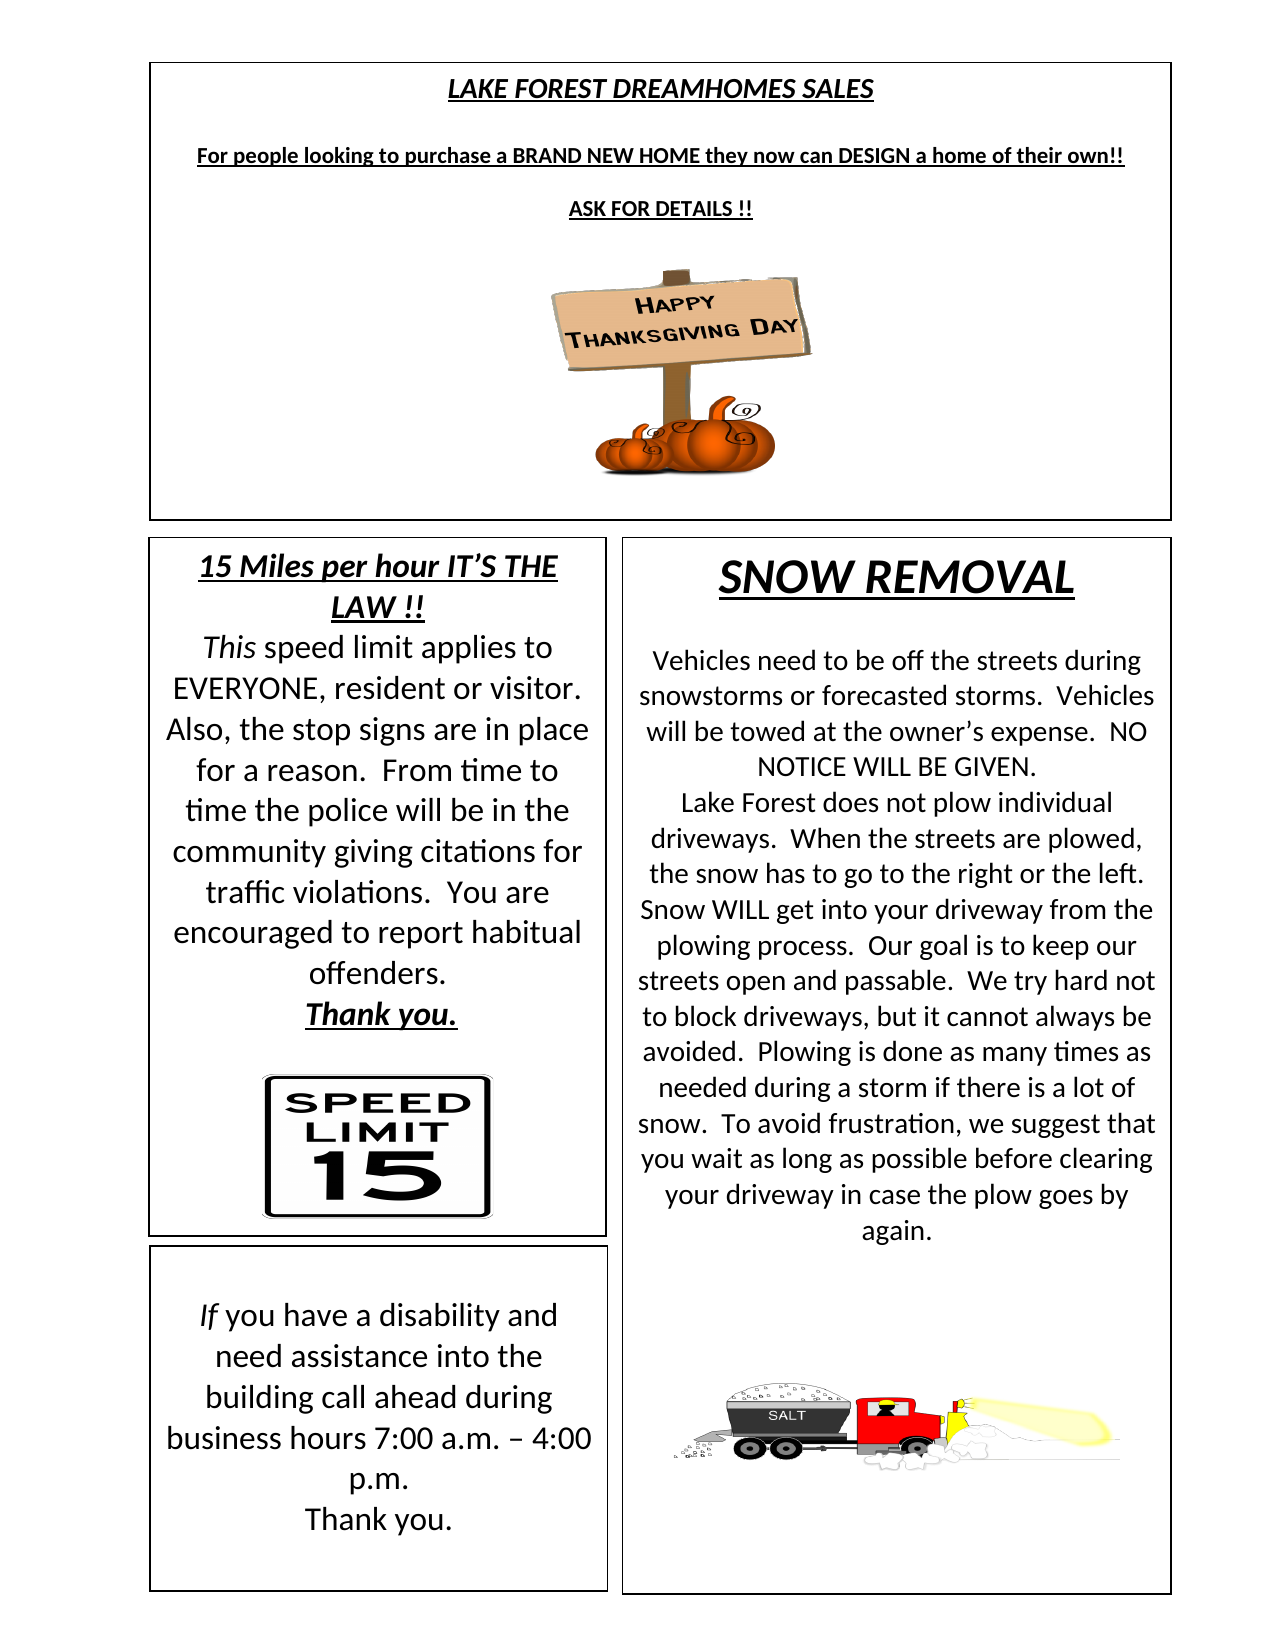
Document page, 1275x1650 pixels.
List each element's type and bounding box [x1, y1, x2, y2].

picture [262, 1074, 494, 1219]
picture [504, 247, 817, 485]
picture [673, 1275, 1120, 1579]
